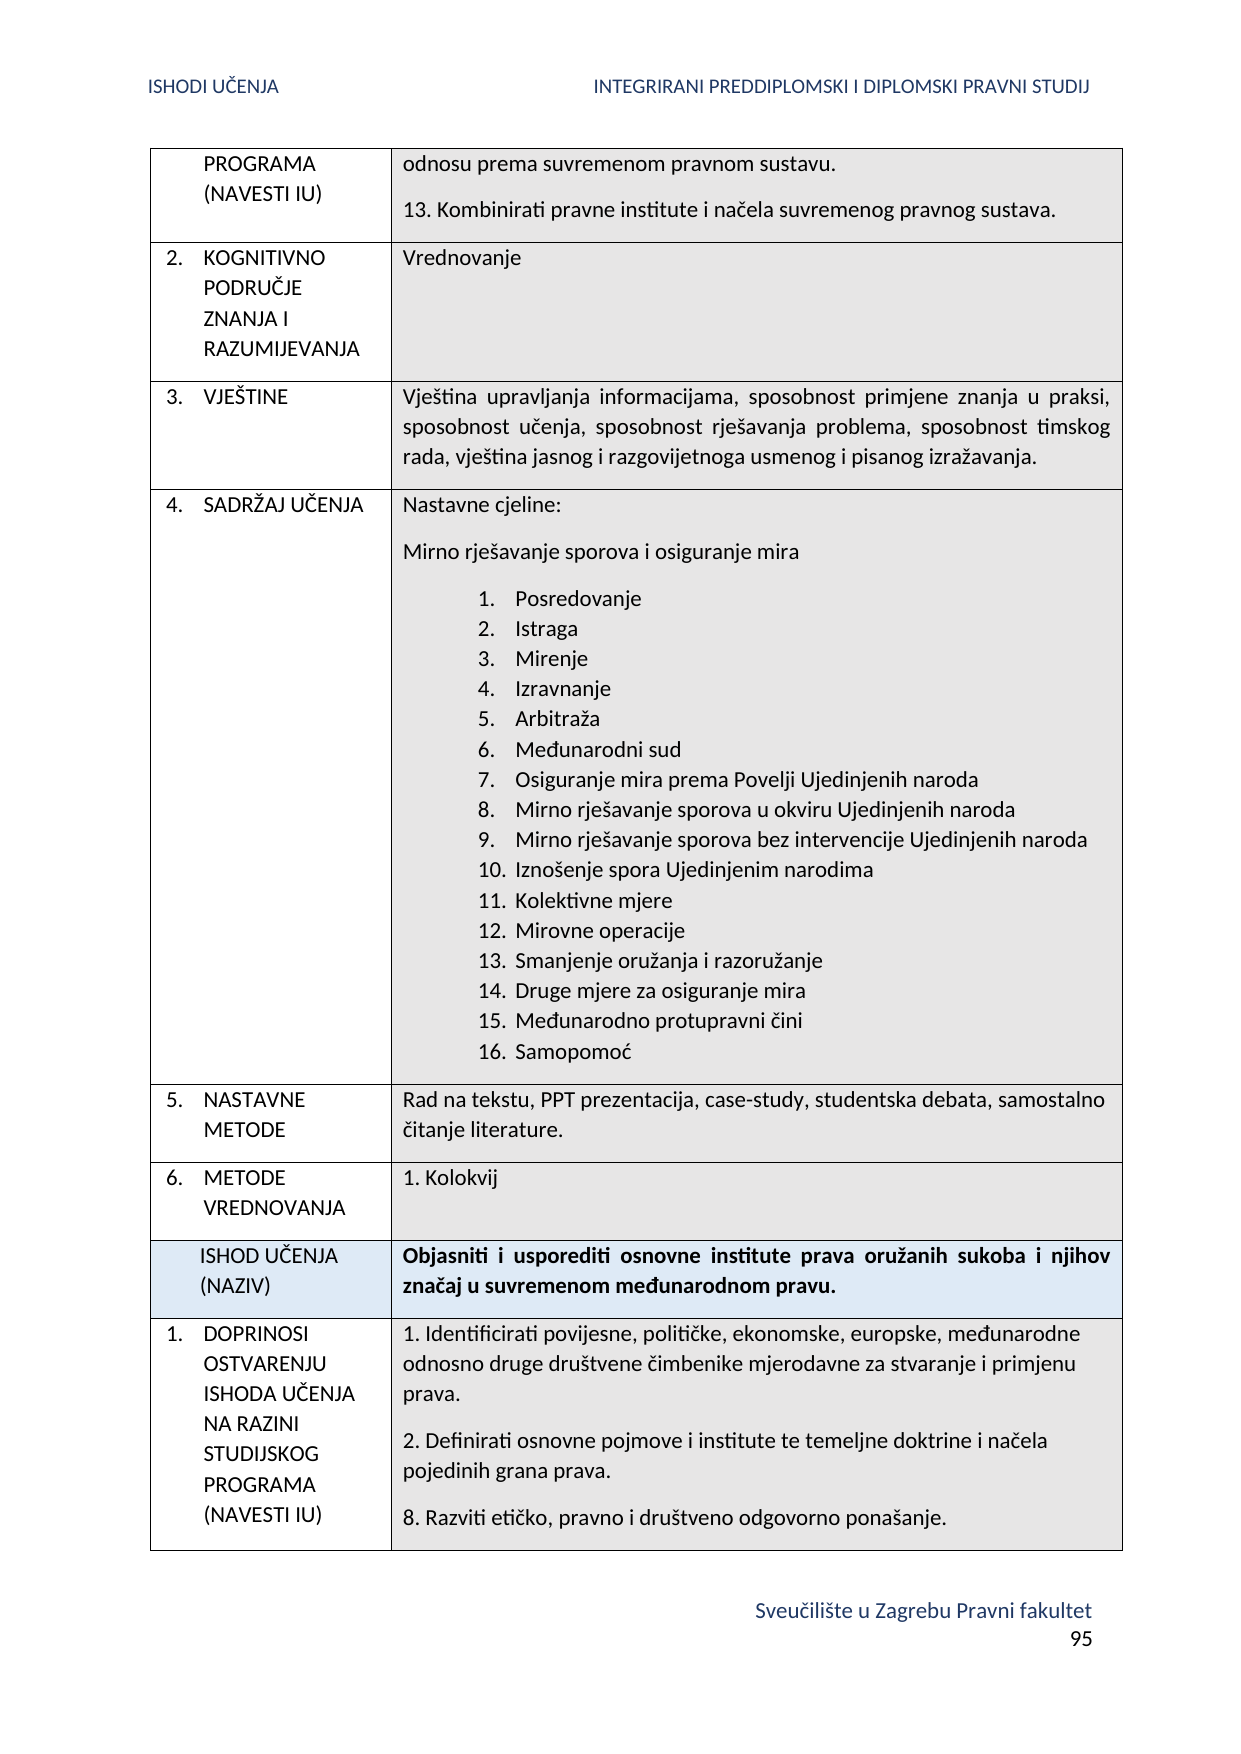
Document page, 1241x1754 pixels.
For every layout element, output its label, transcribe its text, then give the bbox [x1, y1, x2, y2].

table_cell ISHOD UČENJA (NAZIV) [151, 1241, 391, 1318]
table_cell Rad na tekstu, PPT prezentacija, case-study, studentska debata, samostalno čitanje literature. [392, 1085, 1122, 1162]
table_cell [151, 149, 391, 242]
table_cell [392, 1319, 1122, 1550]
table_cell SADRŽAJ UČENJA [151, 490, 391, 1084]
table_cell KOGNITIVNO PODRUČJE ZNANJA I RAZUMIJEVANJA [151, 243, 391, 381]
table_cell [392, 149, 1122, 242]
table_cell 1. Kolokvij [392, 1163, 1122, 1240]
table_cell Nastavne cjeline: Mirno rješavanje sporova i osiguranje mira Posredovanje Istraga Mirenje Izravnanje Arbitraža Međunarodni sud Osiguranje mira prema Povelji Ujedinjenih naroda Mirno rješavanje sporova u okviru Ujedinjenih naroda Mirno rješavanje sporova bez intervencije Ujedinjenih naroda Iznošenje spora Ujedinjenim narodima Kolektivne mjere Mirovne operacije Smanjenje oružanja i razoružanje Druge mjere za osiguranje mira Međunarodno protupravni čini Samopomoć [392, 490, 1122, 1084]
table_cell Vrednovanje [392, 243, 1122, 381]
table_cell VJEŠTINE [151, 382, 391, 489]
table_cell Objasniti i usporediti osnovne institute prava oružanih sukoba i njihov značaj u suvremenom međunarodnom pravu. [392, 1241, 1122, 1318]
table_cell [151, 1319, 391, 1550]
table_cell METODE VREDNOVANJA [151, 1163, 391, 1240]
table_cell Vještina upravljanja informacijama, sposobnost primjene znanja u praksi, sposobnost učenja, sposobnost rješavanja problema, sposobnost timskog rada, vještina jasnog i razgovijetnoga usmenog i pisanog izražavanja. [392, 382, 1122, 489]
table_cell NASTAVNE METODE [151, 1085, 391, 1162]
